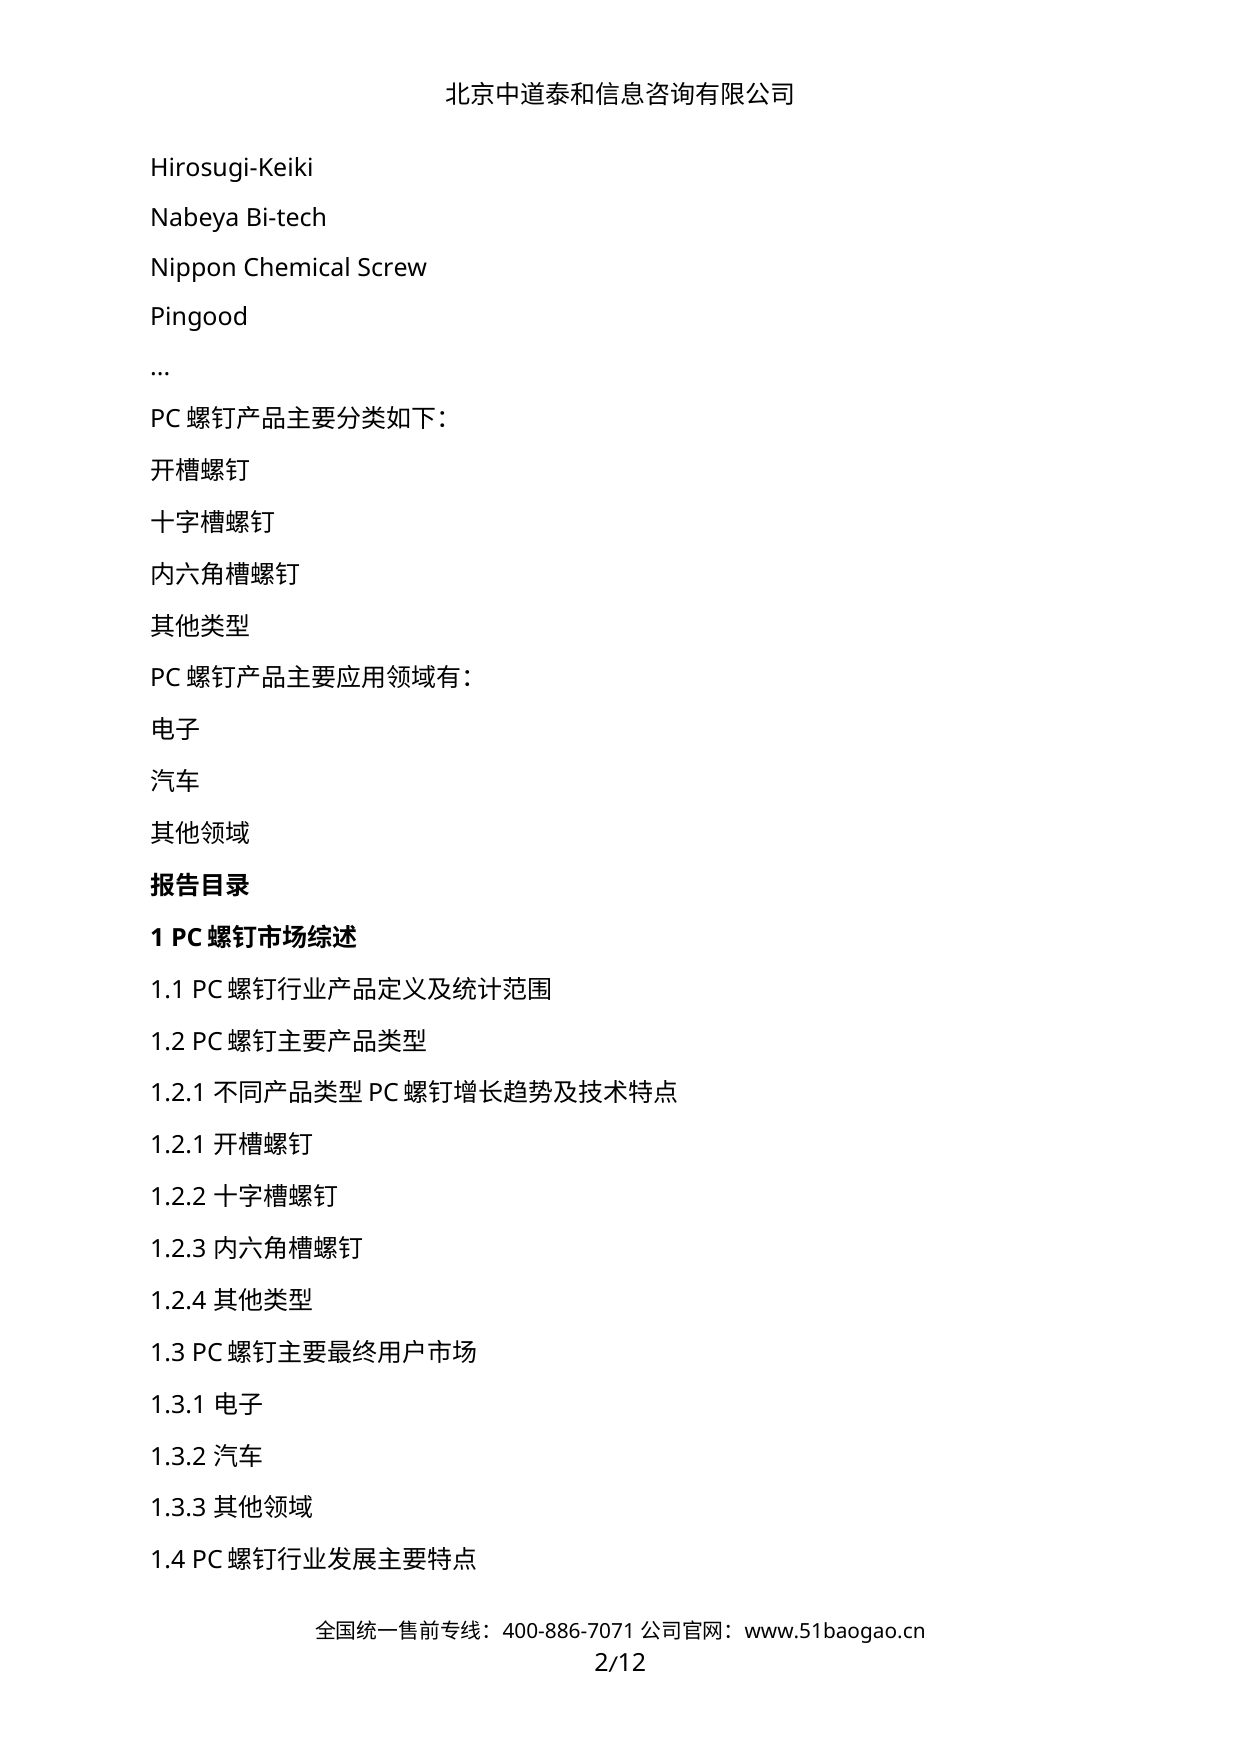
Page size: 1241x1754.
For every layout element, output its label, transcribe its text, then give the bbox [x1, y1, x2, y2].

text Nippon Chemical Screw [150, 249, 1090, 283]
text 1.4 PC螺钉行业发展主要特点 [150, 1540, 1090, 1576]
text 汽车 [150, 762, 1090, 798]
text 1.2.3 内六角槽螺钉 [150, 1228, 1090, 1265]
text 1.2 PC螺钉主要产品类型 [150, 1021, 1090, 1057]
text 1.3.1 电子 [150, 1384, 1090, 1420]
text Hirosugi-Keiki [150, 150, 1090, 184]
text 其他类型 [150, 606, 1090, 642]
text PC螺钉产品主要应用领域有： [150, 658, 1090, 694]
text 1.2.1 不同产品类型PC螺钉增长趋势及技术特点 [150, 1073, 1090, 1109]
text PC螺钉产品主要分类如下： [150, 398, 1090, 435]
text 开槽螺钉 [150, 450, 1090, 487]
text 报告目录 [150, 865, 1090, 902]
text 1.2.2 十字槽螺钉 [150, 1177, 1090, 1213]
text 1.3.2 汽车 [150, 1436, 1090, 1472]
text 1.1 PC螺钉行业产品定义及统计范围 [150, 969, 1090, 1005]
text 1.3 PC螺钉主要最终用户市场 [150, 1332, 1090, 1368]
text 1.3.3 其他领域 [150, 1488, 1090, 1524]
text 1.2.4 其他类型 [150, 1280, 1090, 1317]
text Nabeya Bi-tech [150, 200, 1090, 234]
text ... [150, 349, 1090, 383]
text 1.2.1 开槽螺钉 [150, 1125, 1090, 1161]
text 电子 [150, 710, 1090, 746]
text 内六角槽螺钉 [150, 554, 1090, 590]
text Pingood [150, 299, 1090, 333]
text 十字槽螺钉 [150, 502, 1090, 538]
text 其他领域 [150, 813, 1090, 850]
text 1 PC螺钉市场综述 [150, 917, 1090, 953]
